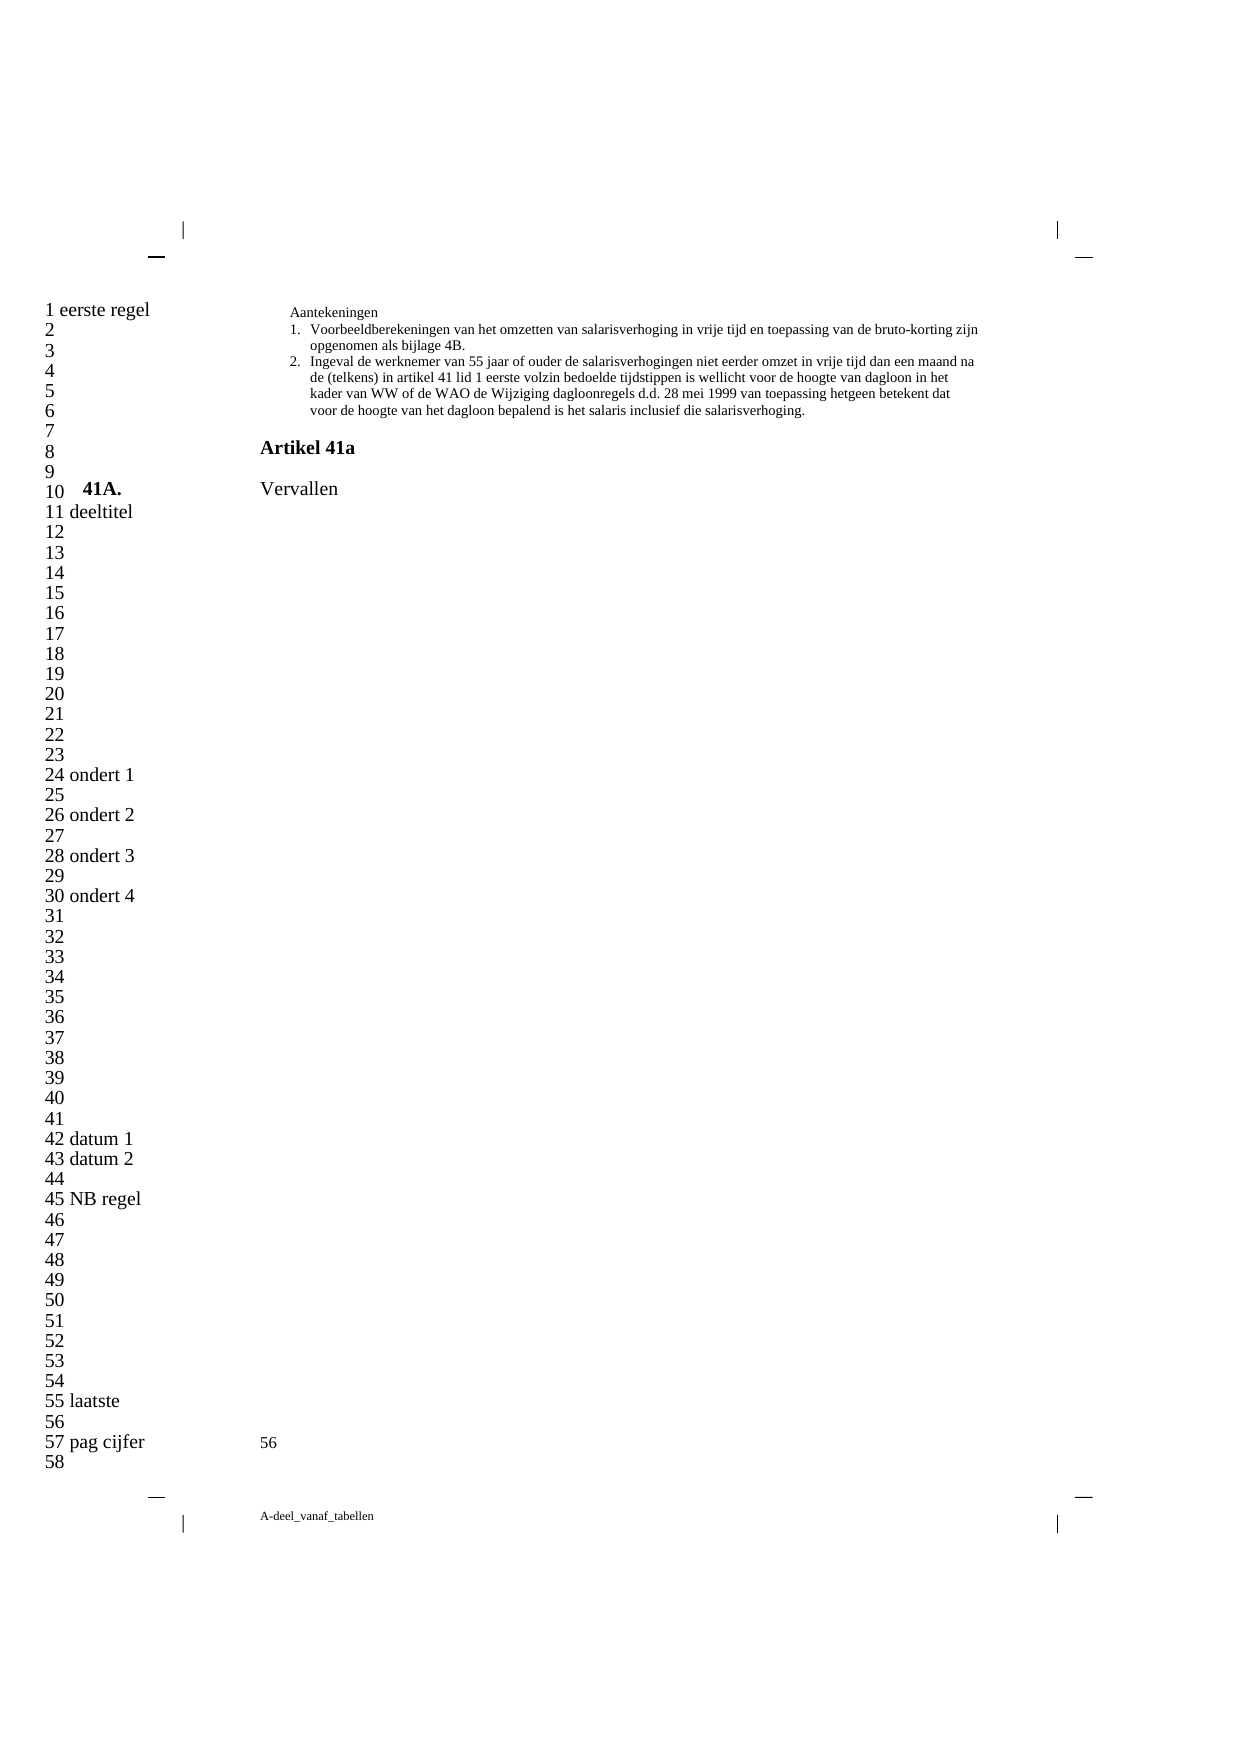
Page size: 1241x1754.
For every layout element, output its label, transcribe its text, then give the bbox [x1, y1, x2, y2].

text 41a. Vervallen [83, 479, 980, 499]
text Artikel 41a [260, 438, 980, 459]
text 1. Voorbeeldberekeningen van het omzetten van salarisverhoging in vrije tijd en toepassing van de bruto-korting zijn opgenomen als bijlage 4B. [289, 321, 980, 354]
text Aantekeningen [260, 301, 980, 321]
text 2. Ingeval de werknemer van 55 jaar of ouder de salarisverhogingen niet eerder omzet in vrije tijd dan een maand na de (telkens) in artikel 41 lid 1 eerste volzin bedoelde tijdstippen is wellicht voor de hoogte van dagloon in het kader van WW of de WAO de Wijziging dagloonregels d.d. 28 mei 1999 van toepassing hetgeen betekent dat voor de hoogte van het dagloon bepalend is het salaris inclusief die salarisverhoging. [289, 354, 980, 418]
